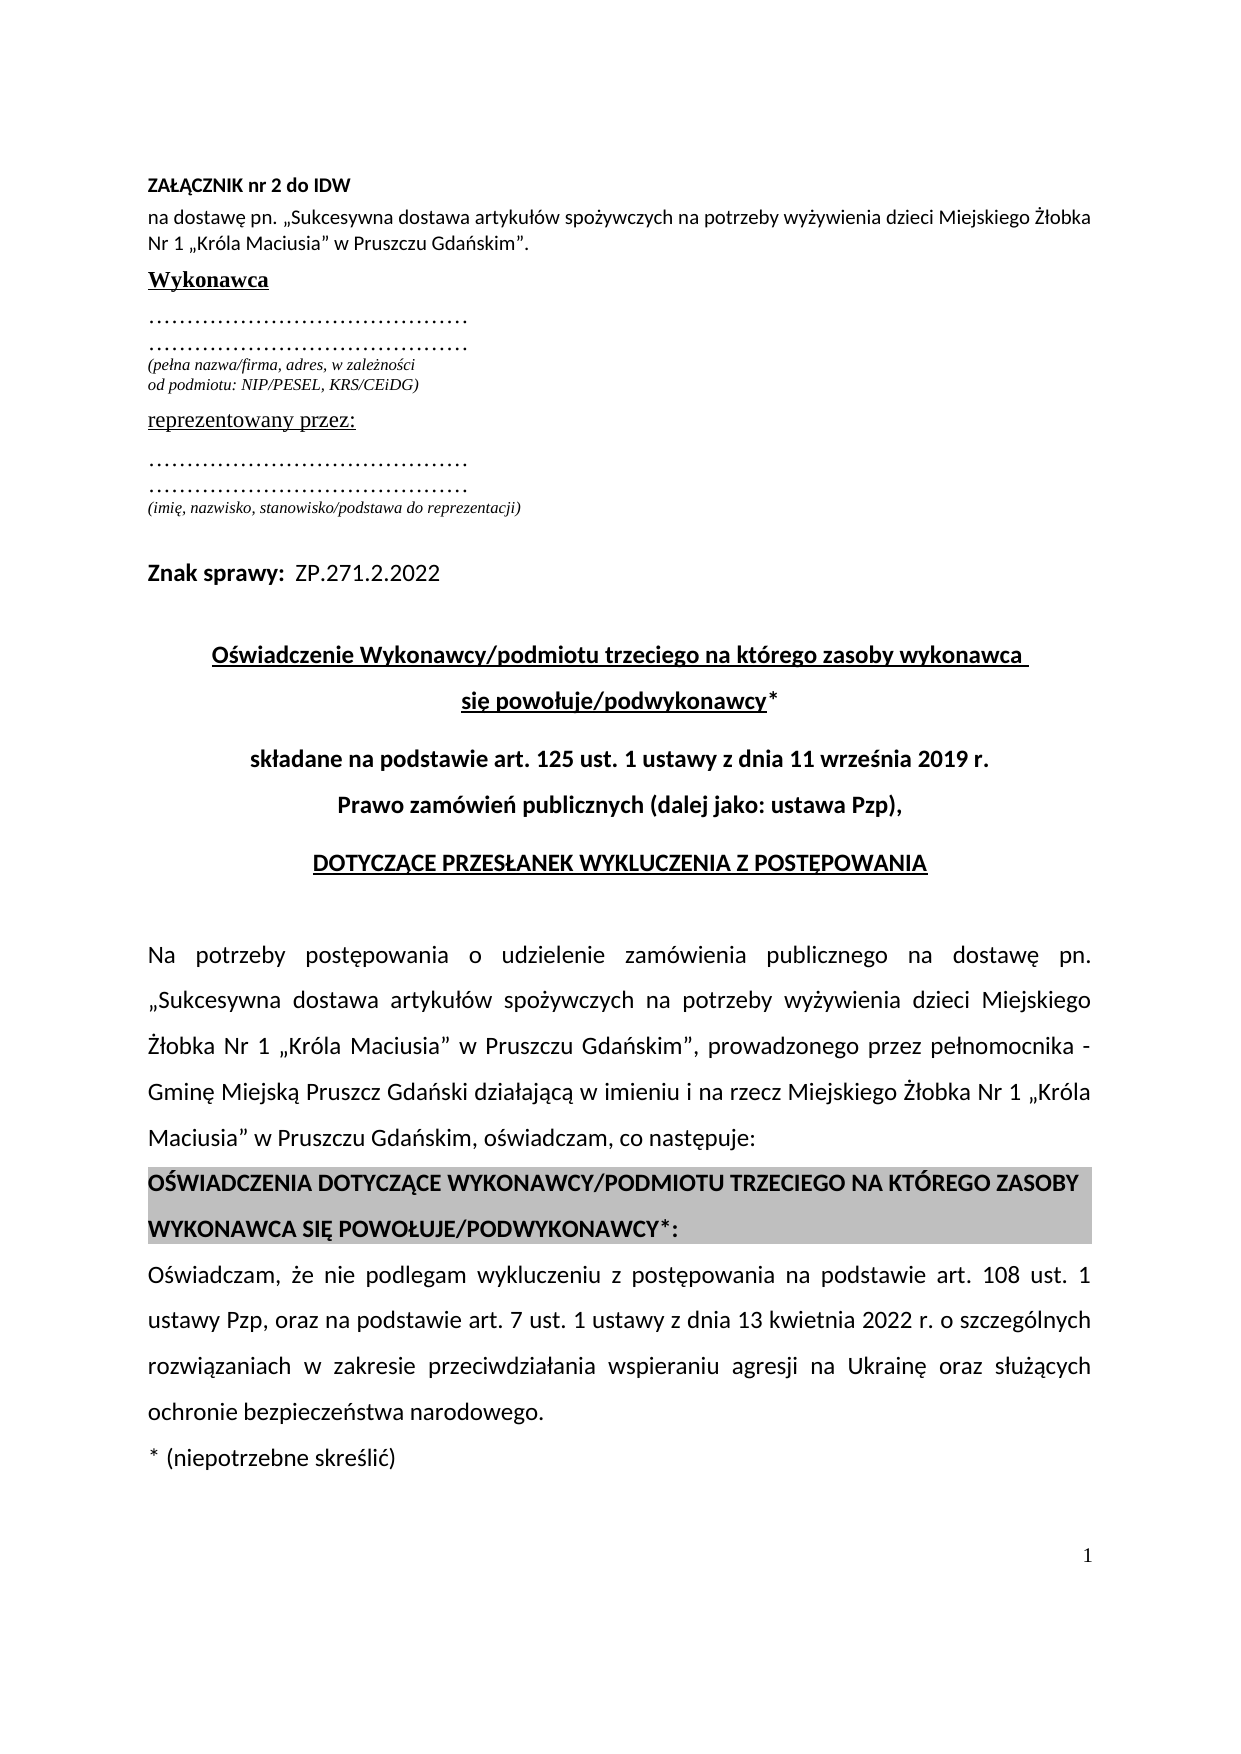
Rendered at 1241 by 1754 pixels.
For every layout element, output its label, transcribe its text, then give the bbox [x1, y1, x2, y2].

text * (niepotrzebne skreślić) [148, 1442, 1092, 1472]
text na dostawę pn. „Sukcesywna dostawa artykułów spożywczych na potrzeby wyżywienia dzieci Miejskiego Żłobka Nr 1 „Króla Maciusia” w Pruszczu Gdańskim”. [148, 204, 1092, 255]
text OŚWIADCZENIA DOTYCZĄCE WYKONAWCY/PODMIOTU TRZECIEGO NA KTÓREGO ZASOBY WYKONAWCA SIĘ POWOŁUJE/PODWYKONAWCY*: [148, 1167, 1092, 1244]
text Znak sprawy: ZP.271.2.2022 [148, 558, 1092, 588]
text (pełna nazwa/firma, adres, w zależności [148, 355, 502, 374]
text od podmiotu: NIP/PESEL, KRS/CEiDG) [148, 374, 502, 393]
text Prawo zamówień publicznych (dalej jako: ustawa Pzp), [148, 789, 1092, 820]
text DOTYCZĄCE PRZESŁANEK WYKLUCZENIA Z POSTĘPOWANIA [148, 847, 1092, 878]
text …………………………………… [148, 302, 1092, 329]
text (imię, nazwisko, stanowisko/podstawa do reprezentacji) [148, 497, 1092, 517]
text Wykonawca [148, 266, 1092, 292]
text …………………………………… [148, 329, 1092, 355]
text Oświadczam, że nie podlegam wykluczeniu z postępowania na podstawie art. 108 ust. 1 ustawy Pzp, oraz na podstawie art. 7 ust. 1 ustawy z dnia 13 kwietnia 2022 r. o szczególnych rozwiązaniach w zakresie przeciwdziałania wspieraniu agresji na Ukrainę oraz służących ochronie bezpieczeństwa narodowego. [148, 1259, 1092, 1427]
text ………………………………………………………………………… [148, 445, 487, 497]
subtitle ZAŁĄCZNIK nr 2 do IDW [148, 173, 1092, 198]
text Na potrzeby postępowania o udzielenie zamówienia publicznego na dostawę pn. „Sukcesywna dostawa artykułów spożywczych na potrzeby wyżywienia dzieci Miejskiego Żłobka Nr 1 „Króla Maciusia” w Pruszczu Gdańskim”, prowadzonego przez pełnomocnika - Gminę Miejską Pruszcz Gdański działającą w imieniu i na rzecz Miejskiego Żłobka Nr 1 „Króla Maciusia” w Pruszczu Gdańskim, oświadczam, co następuje: [148, 939, 1092, 1152]
text reprezentowany przez: [148, 406, 502, 432]
text Oświadczenie Wykonawcy/podmiotu trzeciego na którego zasoby wykonawca się powołuje/podwykonawcy* [148, 639, 1092, 716]
text składane na podstawie art. 125 ust. 1 ustawy z dnia 11 września 2019 r. [148, 743, 1092, 774]
